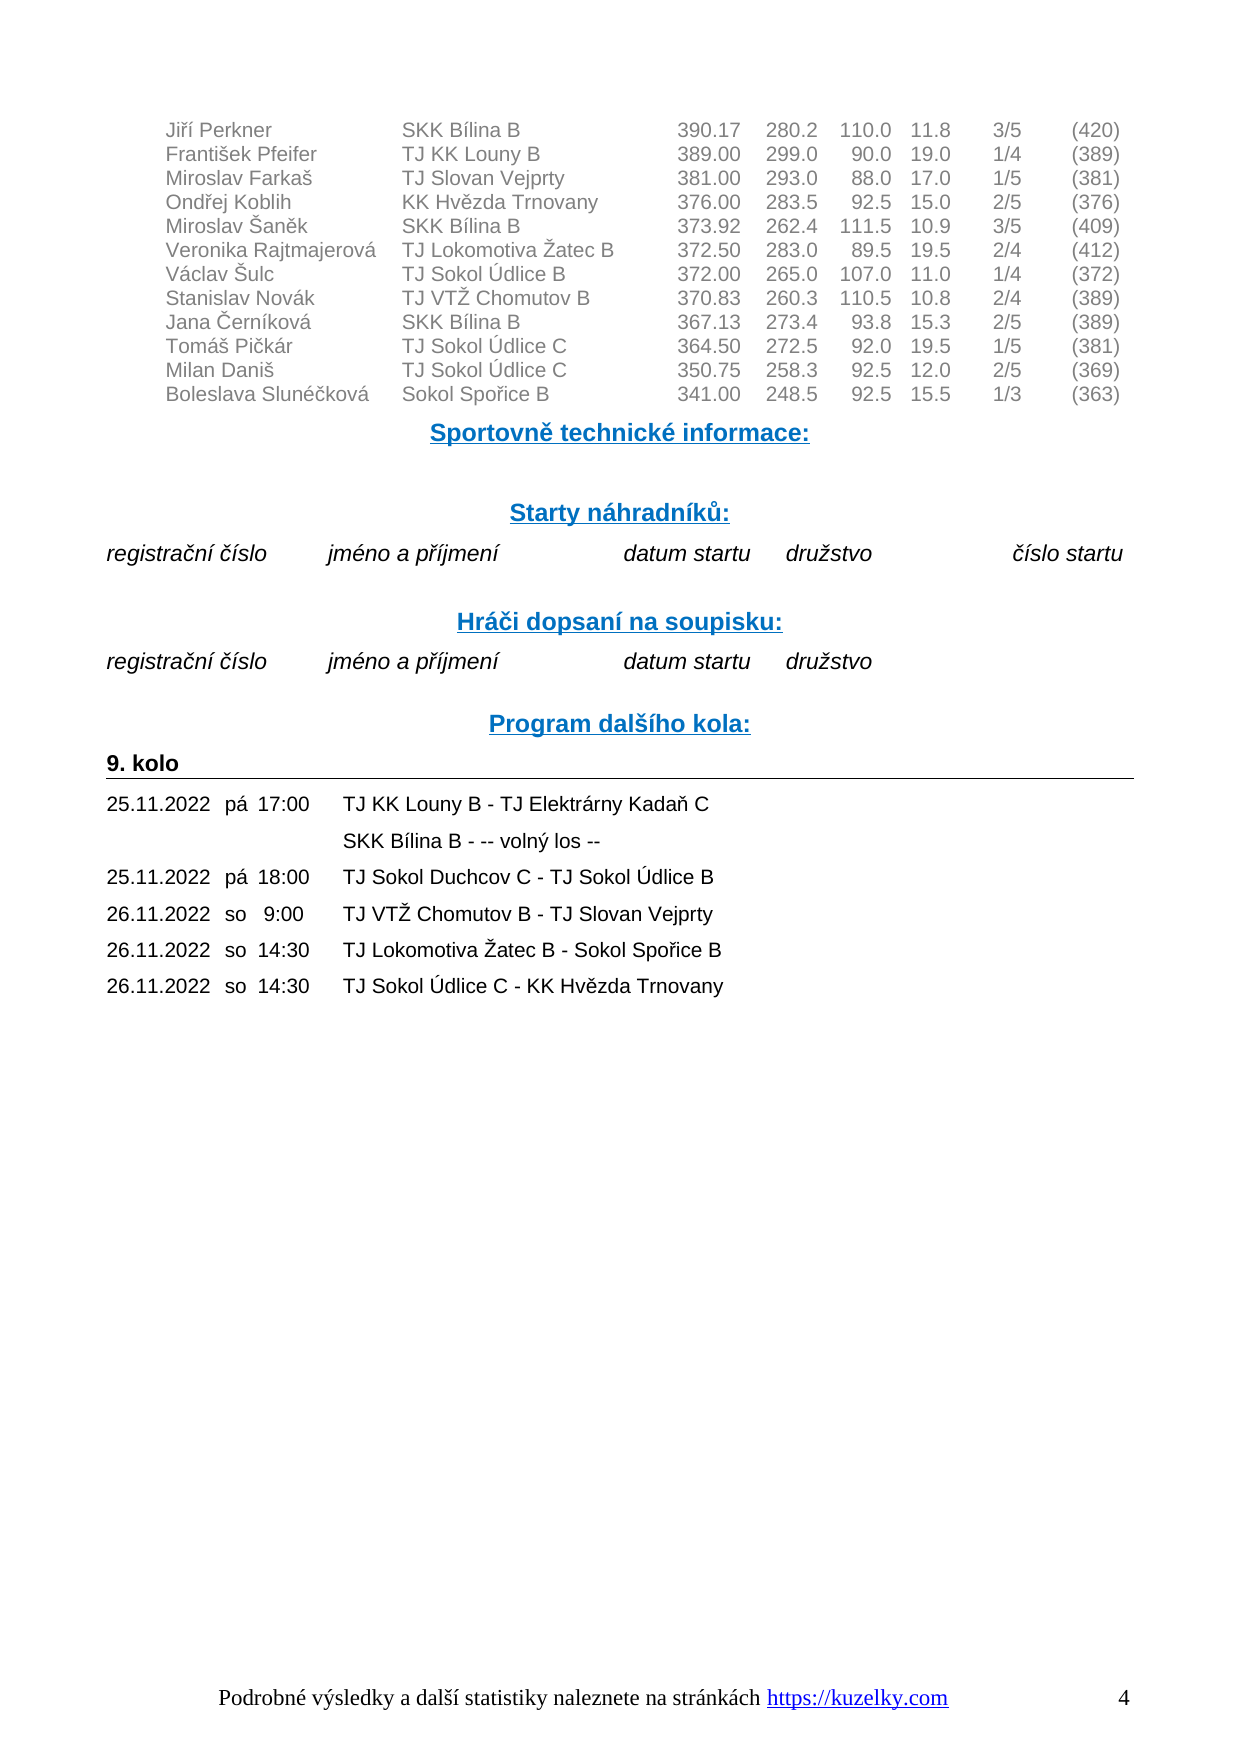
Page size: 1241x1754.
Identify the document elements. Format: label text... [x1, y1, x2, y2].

text Starty náhradníků: [94, 498, 1145, 527]
text 26.11.2022 so 14:30 TJ Sokol Údlice C - KK Hvězda Trnovany [106, 974, 1134, 998]
text 9. kolo [106, 750, 1134, 778]
text Program dalšího kola: [94, 709, 1145, 737]
text Jiří Perkner SKK Bílina B 390.17 280.2 110.0 11.8 3/5 (420) [106, 118, 1134, 142]
text František Pfeifer TJ KK Louny B 389.00 299.0 90.0 19.0 1/4 (389) [106, 142, 1134, 166]
text 25.11.2022 pá 18:00 TJ Sokol Duchcov C - TJ Sokol Údlice B [106, 865, 1134, 889]
text Tomáš Pičkár TJ Sokol Údlice C 364.50 272.5 92.0 19.5 1/5 (381) [106, 334, 1134, 358]
text Miroslav Šaněk SKK Bílina B 373.92 262.4 111.5 10.9 3/5 (409) [106, 214, 1134, 238]
text Boleslava Slunéčková Sokol Spořice B 341.00 248.5 92.5 15.5 1/3 (363) [106, 382, 1134, 406]
text SKK Bílina B - -- volný los -- [106, 828, 1134, 852]
text Veronika Rajtmajerová TJ Lokomotiva Žatec B 372.50 283.0 89.5 19.5 2/4 (412) [106, 238, 1134, 262]
text Jana Černíková SKK Bílina B 367.13 273.4 93.8 15.3 2/5 (389) [106, 310, 1134, 334]
text 25.11.2022 pá 17:00 TJ KK Louny B - TJ Elektrárny Kadaň C [106, 792, 1134, 816]
text Ondřej Koblih KK Hvězda Trnovany 376.00 283.5 92.5 15.0 2/5 (376) [106, 190, 1134, 214]
text 26.11.2022 so 14:30 TJ Lokomotiva Žatec B - Sokol Spořice B [106, 938, 1134, 962]
text Stanislav Novák TJ VTŽ Chomutov B 370.83 260.3 110.5 10.8 2/4 (389) [106, 286, 1134, 310]
text Milan Daniš TJ Sokol Údlice C 350.75 258.3 92.5 12.0 2/5 (369) [106, 358, 1134, 382]
text Sportovně technické informace: [94, 418, 1145, 447]
text Hráči dopsaní na soupisku: [94, 578, 1145, 636]
text Miroslav Farkaš TJ Slovan Vejprty 381.00 293.0 88.0 17.0 1/5 (381) [106, 166, 1134, 190]
text registrační číslo jméno a příjmení datum startu družstvo číslo startu [106, 539, 1134, 566]
text registrační číslo jméno a příjmení datum startu družstvo [106, 648, 1134, 675]
text 26.11.2022 so 9:00 TJ VTŽ Chomutov B - TJ Slovan Vejprty [106, 901, 1134, 925]
text Václav Šulc TJ Sokol Údlice B 372.00 265.0 107.0 11.0 1/4 (372) [106, 262, 1134, 286]
